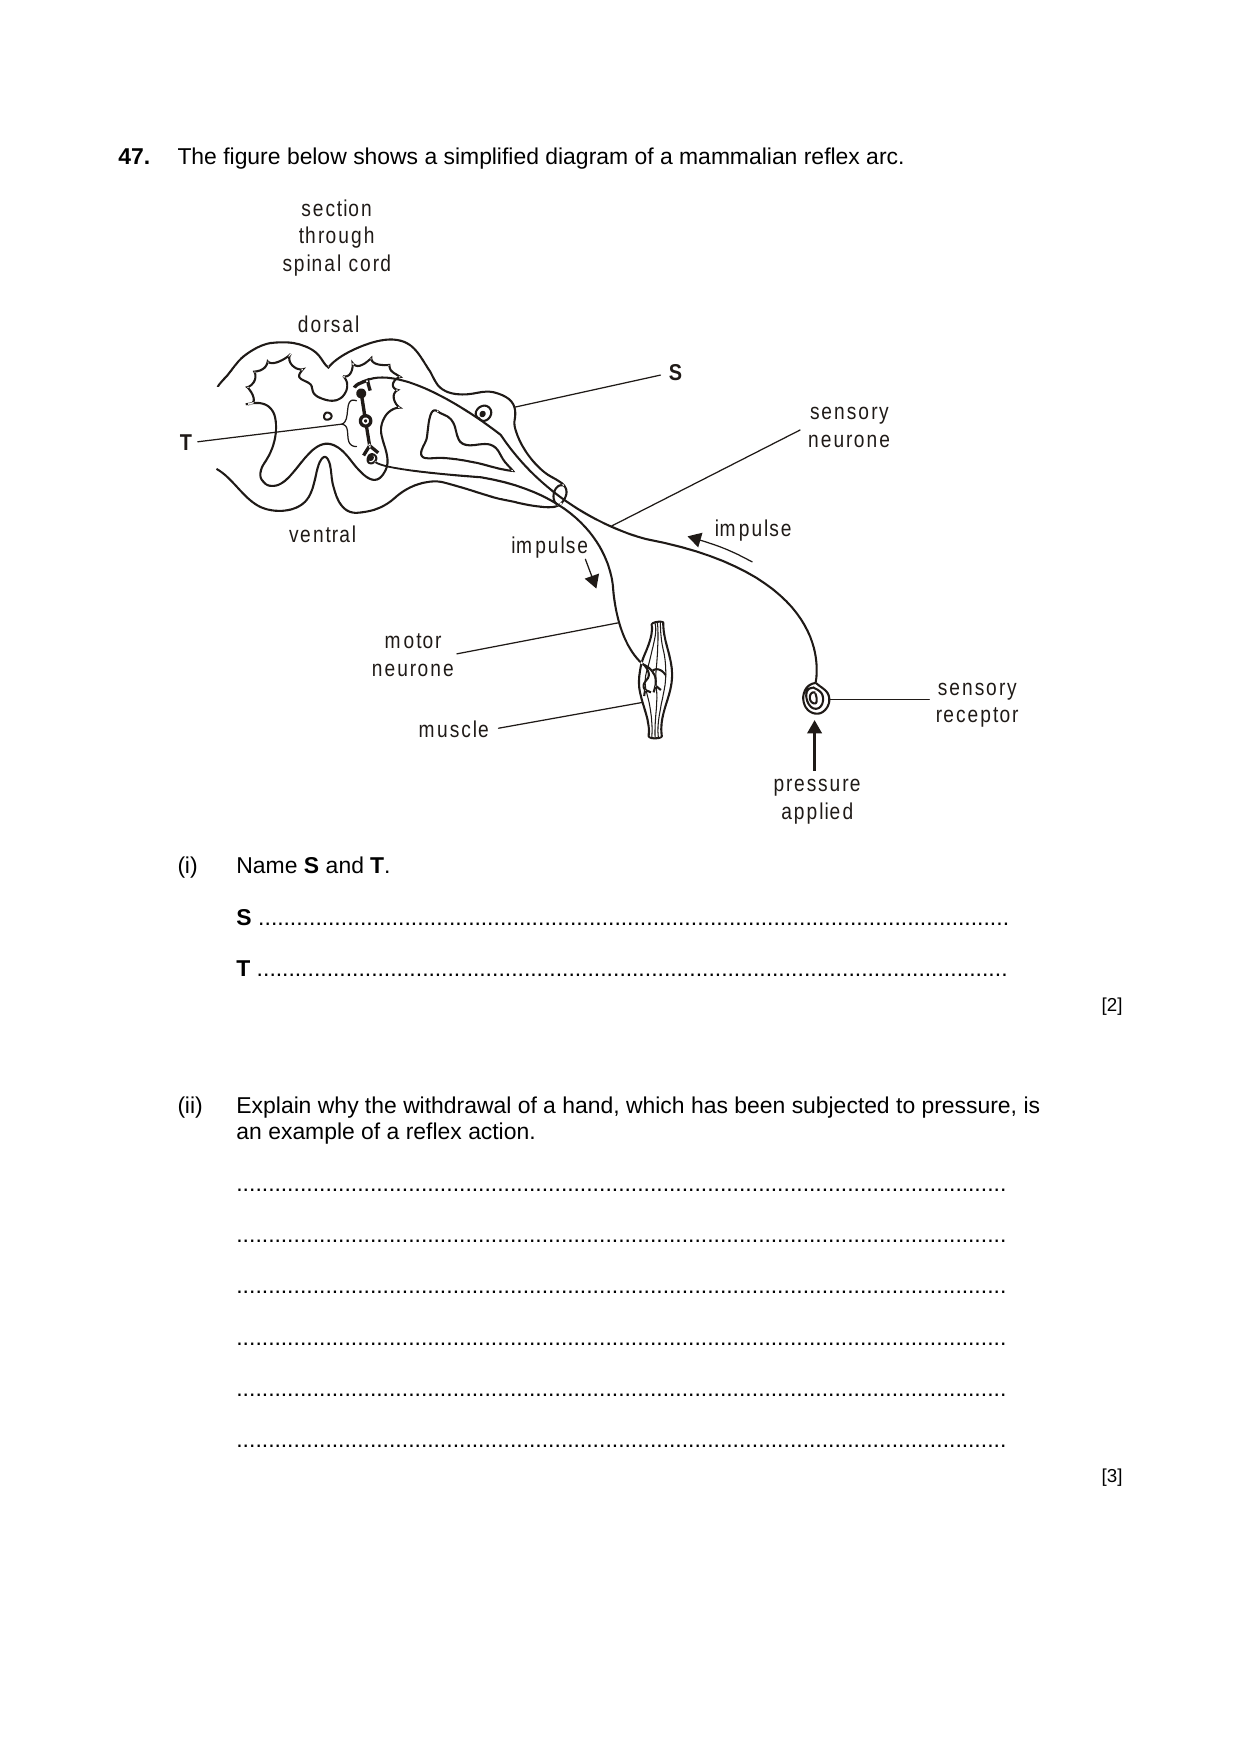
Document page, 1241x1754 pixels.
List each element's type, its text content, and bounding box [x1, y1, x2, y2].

text (ii) Explain why the withdrawal of a hand, which has been subjected to pressure, is an example of a reflex action. [177, 1092, 1063, 1144]
text T ...................................................................................................................... [236, 955, 1063, 981]
text ......................................................................................................................... [236, 1426, 1063, 1453]
text S ...................................................................................................................... [236, 904, 1063, 930]
text ......................................................................................................................... [236, 1169, 1063, 1196]
text [3] [118, 1465, 1122, 1487]
text ......................................................................................................................... [236, 1221, 1063, 1247]
text [2] [118, 994, 1122, 1015]
text ......................................................................................................................... [236, 1323, 1063, 1350]
text 47. The figure below shows a simplified diagram of a mammalian reflex arc. [118, 143, 1063, 169]
text ......................................................................................................................... [236, 1272, 1063, 1298]
text (i) Name S and T. [177, 852, 1063, 879]
text ......................................................................................................................... [236, 1375, 1063, 1401]
